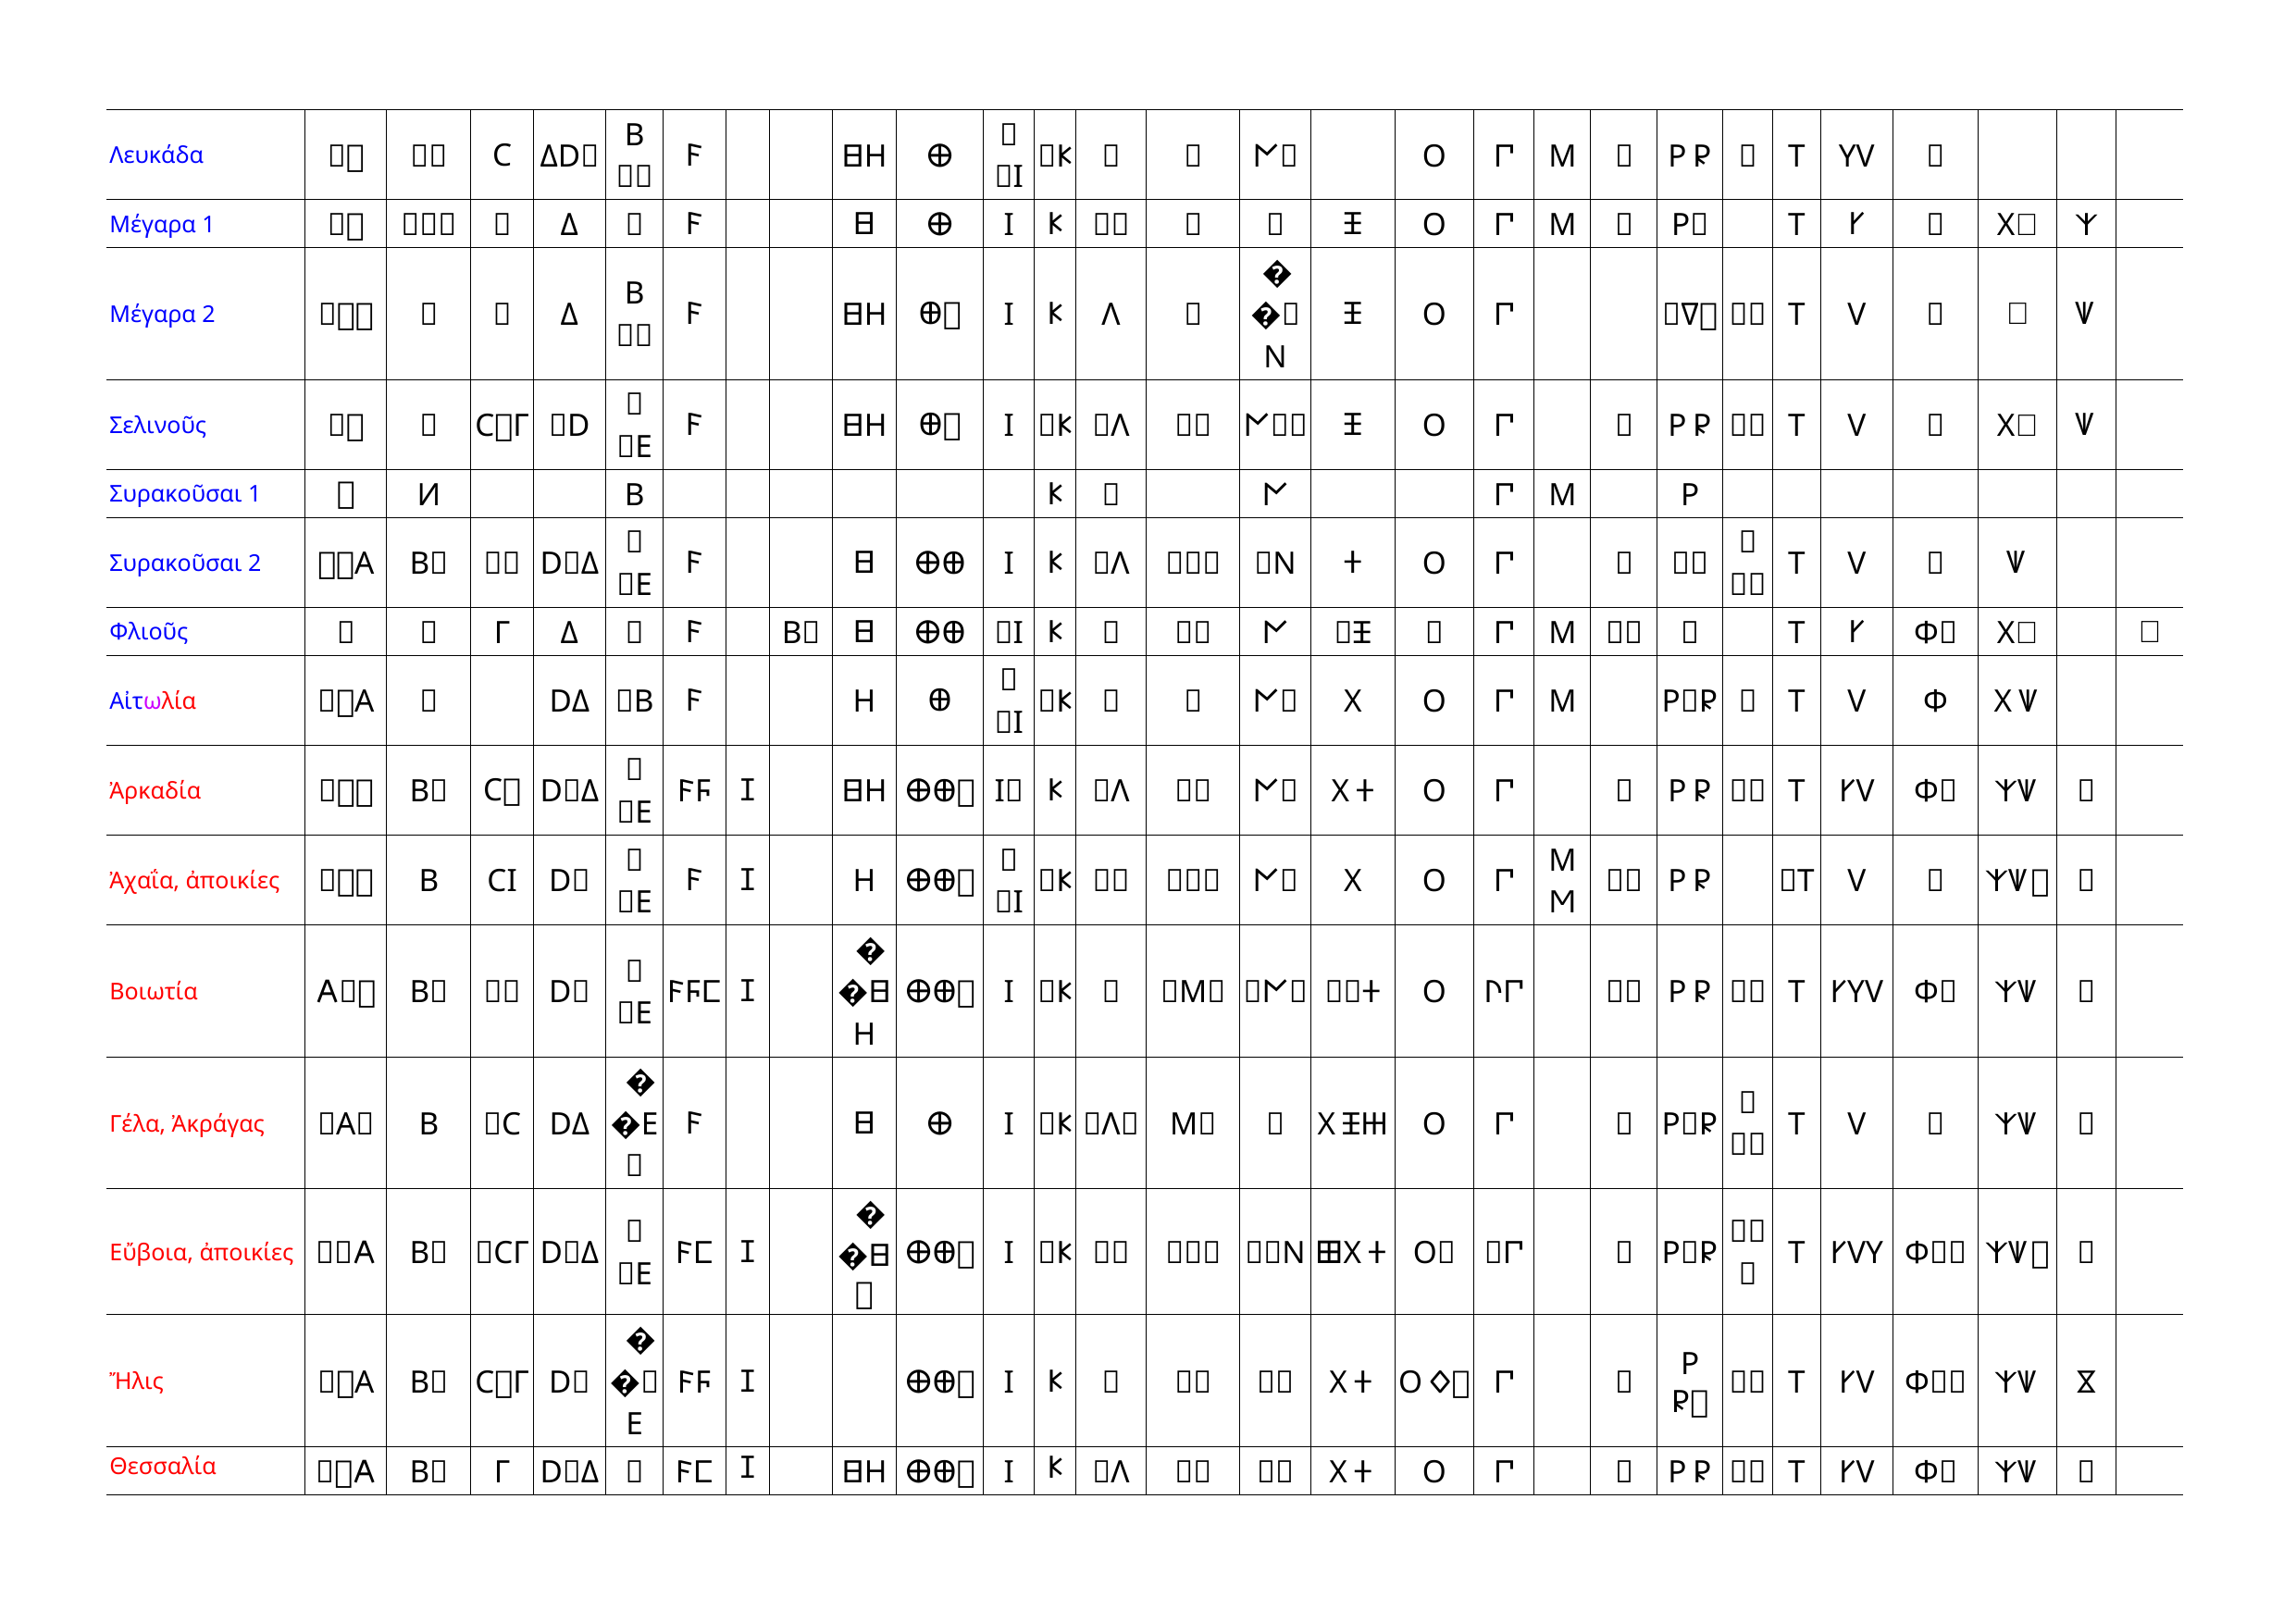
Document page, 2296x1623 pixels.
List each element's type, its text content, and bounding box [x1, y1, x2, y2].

table_cell D󿨦Δ [534, 1189, 605, 1314]
table_cell 󰅒󿩣Ι [984, 836, 1034, 924]
table_cell [726, 518, 769, 607]
table_cell D󿨦 [534, 836, 605, 924]
table_cell 𐌈𐊨 [897, 608, 983, 655]
table_cell Μ [1534, 656, 1590, 745]
table_cell [833, 1315, 896, 1446]
table_cell [726, 200, 769, 247]
table_cell [1534, 380, 1590, 469]
table_cell 𐊧Η [833, 248, 896, 379]
table_cell 󿩥󰅒 [1723, 380, 1772, 469]
table_cell 𐤠 [305, 470, 386, 517]
table_cell 󿩶 [1147, 110, 1239, 199]
table_cell 󿨗 [387, 248, 470, 379]
table_cell 󿩉𐊧󿩇 [833, 1189, 896, 1314]
table_cell 𐌍󿪃󰊰 [1240, 380, 1310, 469]
table_cell 𐌎Χ𐊛 [1311, 1189, 1395, 1314]
table_cell 󿩶󰊀 [1147, 1315, 1239, 1446]
table_cell 𐤲 [1979, 248, 2056, 379]
table_cell 󿪃󰊰 [1240, 1447, 1310, 1494]
table_cell Τ [1773, 248, 1820, 379]
table_cell Ο [1396, 248, 1473, 379]
table_cell 𐅱𐊜 [1979, 1058, 2056, 1188]
table_cell 󿨄Α󿨂 [305, 1058, 386, 1188]
table_cell [1893, 470, 1978, 517]
table_cell 𐊨󰊬 [897, 248, 983, 379]
table_cell 𐌍󰊰Ν [1240, 248, 1310, 379]
table_cell 󿪯 [1591, 1189, 1657, 1314]
table_cell 󿪯 [1591, 110, 1657, 199]
table_cell Ο [1396, 836, 1473, 924]
table_cell 𐅃 [1474, 380, 1533, 469]
table_cell 𐊄 [1821, 200, 1893, 247]
table_cell 𐊋 [1035, 1315, 1075, 1446]
table_cell 󰊰 [1240, 1058, 1310, 1188]
table_cell V [1821, 248, 1893, 379]
table_cell 𐊥Ϝ [664, 746, 726, 835]
table_cell Β [606, 470, 663, 517]
table_cell 𐊥 [664, 518, 726, 607]
table_cell 𐊧 [833, 200, 896, 247]
table_cell [1534, 746, 1590, 835]
table_cell [1534, 1447, 1590, 1494]
table_cell 𐌀󿨁𐤠 [305, 925, 386, 1057]
table_cell 𐊓𐅃 [1474, 925, 1533, 1057]
table_cell 𐊄V [1821, 1447, 1893, 1494]
table_cell 𐌈𐊨󿩗 [897, 1315, 983, 1446]
table_cell 𐌍󿪃 [1240, 110, 1310, 199]
table_cell 󿨨󿨪Ε [606, 746, 663, 835]
table_cell 󿨢𐊢Γ [471, 1189, 533, 1314]
table_cell Ρ󰊋𐊯 [1657, 1189, 1722, 1314]
table_cell [664, 470, 726, 517]
table_cell Φλιοῦς [106, 608, 304, 655]
table_cell 󿨨󿨪Ε [606, 925, 663, 1057]
table_cell 󿪸󿪷 [1657, 518, 1722, 607]
table_cell 𐌍󰊰 [1240, 746, 1310, 835]
table_cell 𐅃 [1474, 836, 1533, 924]
table_cell 󰅒󿩥 [1723, 1315, 1772, 1446]
table_cell V [1821, 836, 1893, 924]
table_cell [1534, 1058, 1590, 1188]
table_cell 󿩥󰅒Ι [984, 110, 1034, 199]
table_cell 󿨨 [606, 608, 663, 655]
table_cell Τ [1773, 1058, 1820, 1188]
table_cell 𐊋 [1035, 470, 1075, 517]
table_cell 𐅱𐊜 [1979, 1315, 2056, 1446]
table_cell 󿨡Λ [1076, 1447, 1146, 1494]
table_cell 󿨣 [471, 248, 533, 379]
table_cell 𐊦 [726, 1189, 769, 1314]
table_cell Φ󿫍󿫐 [1893, 1189, 1978, 1314]
table_cell 󿪯 [1591, 746, 1657, 835]
table_cell 𐊧Η [833, 746, 896, 835]
table_cell 󿪯 [1591, 1058, 1657, 1188]
table_cell Ρ [1657, 470, 1722, 517]
table_cell Μ󰊀 [1147, 1058, 1239, 1188]
table_cell [1534, 1189, 1590, 1314]
table_cell 󰊮 [1076, 470, 1146, 517]
table_cell 󿫍 [1893, 380, 1978, 469]
table_cell 󿫍 [1893, 518, 1978, 607]
table_cell 𐊑 [1311, 248, 1395, 379]
table_cell 𐅃 [1474, 1058, 1533, 1188]
table_cell 󿨁𐤠Α [305, 1315, 386, 1446]
table_cell 󿨢󿨡 [471, 925, 533, 1057]
table_cell 󿩴󿩶󰊀 [1147, 836, 1239, 924]
table_cell Γ [471, 1447, 533, 1494]
table_cell 𐌍 [1240, 470, 1310, 517]
table_cell 󿩬 [1076, 1315, 1146, 1446]
table_cell Τ [1773, 200, 1820, 247]
table_cell 𐊢 [471, 110, 533, 199]
table_cell 𐅱𐊜 [1979, 1447, 2056, 1494]
table_cell 󿪰󿪱 [1591, 608, 1657, 655]
table_cell 𐊧 [833, 518, 896, 607]
table_cell 󿨨 [606, 200, 663, 247]
table_cell Ρ𐊯 [1657, 110, 1722, 199]
table_cell 𐅱𐊜󿫙 [1979, 836, 2056, 924]
table_cell 𐌈𐊨󰊬 [897, 925, 983, 1057]
table_cell 󿪓󿪕𐊛 [1311, 925, 1395, 1057]
table_cell [1534, 518, 1590, 607]
table_cell 󿩶󰊀󿩷 [1147, 518, 1239, 607]
table_cell 󿨡𐊢 [471, 1058, 533, 1188]
table_cell 󿫝 [2057, 1189, 2116, 1314]
table_cell 󿨁𐤠𐌀 [305, 1447, 386, 1494]
table_cell 󿨡󿩬 [1076, 200, 1146, 247]
table_cell [2116, 1189, 2183, 1314]
table_cell D󿨦Δ [534, 1447, 605, 1494]
table_cell 𐅃 [1474, 656, 1533, 745]
table_cell Ο [1396, 925, 1473, 1057]
table_cell D󿨦Δ [534, 518, 605, 607]
table_cell [2116, 836, 2183, 924]
table_cell 󿫇Τ [1773, 836, 1820, 924]
table_cell Β󰊤 [387, 1315, 470, 1446]
table_cell [1396, 470, 1473, 517]
table_cell [1591, 470, 1657, 517]
table_cell 󿩥 [1723, 110, 1772, 199]
table_cell Μέγαρα 1 [106, 200, 304, 247]
table_cell Ρ𐊯󿪹 [1657, 1315, 1722, 1446]
table_cell Γέλα, Ἀκράγας [106, 1058, 304, 1188]
table_cell 󿨁𐤠 [305, 200, 386, 247]
table_cell Ι [984, 248, 1034, 379]
table_cell 󿪰󿪯 [1591, 925, 1657, 1057]
table_cell 󿫜 [2057, 746, 2116, 835]
table_cell [770, 1447, 832, 1494]
table_cell 𐅱𐊜 [1979, 925, 2056, 1057]
table_cell Ο [1396, 656, 1473, 745]
table_cell 󿪯 [1591, 380, 1657, 469]
table_cell 𐊄ΥV [1821, 925, 1893, 1057]
table_cell 𐊦 [726, 925, 769, 1057]
table_cell 𐌈 [897, 1058, 983, 1188]
table_cell 󰅒󿩤󿩥 [1723, 1447, 1772, 1494]
table_cell Ο𐊔󿩍 [1396, 1315, 1473, 1446]
table_cell 󿩥󰅒󿩨 [1723, 518, 1772, 607]
table_cell 󿩶 [1147, 656, 1239, 745]
table_cell [2116, 518, 2183, 607]
table_cell Γ [471, 608, 533, 655]
table_cell 󿩴󰊀 [1147, 380, 1239, 469]
table_cell 󿩥󰅒󿪽 [1723, 1058, 1772, 1188]
table_cell 󿨡 [1076, 110, 1146, 199]
table_cell [770, 518, 832, 607]
table_cell Ρ𐊯 [1657, 746, 1722, 835]
table_cell 󿨁 [305, 608, 386, 655]
table_cell Η [833, 836, 896, 924]
table_cell 󿪯 [1591, 1315, 1657, 1446]
table_cell 𐊧Η [833, 1447, 896, 1494]
table_cell [1311, 110, 1395, 199]
table_cell V [1821, 518, 1893, 607]
table_cell 𐊥Ϝ𐅝 [664, 925, 726, 1057]
table_cell Τ [1773, 608, 1820, 655]
table_cell 󿩫𐊋 [1035, 925, 1075, 1057]
table_cell Ο [1396, 518, 1473, 607]
table_cell 𐊥 [664, 380, 726, 469]
table_cell [534, 470, 605, 517]
table_cell Ι [984, 1447, 1034, 1494]
table_cell [984, 470, 1034, 517]
table_cell Χ𐊑𐋅 [1311, 1058, 1395, 1188]
table_cell 𐊥 [664, 836, 726, 924]
table_cell 󿫍 [1893, 836, 1978, 924]
table_cell 󰅒󿩥󿩤 [1723, 1189, 1772, 1314]
table_cell 󿩶󿩷 [1147, 1447, 1239, 1494]
table_cell Φ󿫍󿫑 [1893, 1315, 1978, 1446]
table_cell 󿨡Λ [1076, 380, 1146, 469]
table_cell 󿫜 [2057, 836, 2116, 924]
table_cell [2116, 248, 2183, 379]
table_cell V [1821, 380, 1893, 469]
table_cell [2057, 656, 2116, 745]
table_cell 󿫟 [2057, 1058, 2116, 1188]
table_cell Δ [534, 608, 605, 655]
table_cell [1591, 656, 1657, 745]
table_cell Μ [1534, 110, 1590, 199]
table_cell 󿩥󰅒 [1723, 925, 1772, 1057]
table_cell [2116, 110, 2183, 199]
table_cell DΔ [534, 1058, 605, 1188]
table_cell Μ [1534, 200, 1590, 247]
table_cell Συρακοῦσαι 2 [106, 518, 304, 607]
table_cell 𐌍󿪃 [1240, 656, 1310, 745]
table_cell 󿨡󰊮 [1076, 836, 1146, 924]
table_cell 󿩥󰅒 [1723, 746, 1772, 835]
table_cell [1979, 470, 2056, 517]
table_cell Τ [1773, 925, 1820, 1057]
table_cell 𐌈𐊨󰊬 [897, 1189, 983, 1314]
table_cell Τ [1773, 1315, 1820, 1446]
table_cell 󿩬 [1076, 925, 1146, 1057]
table_cell 𐊢Ι [471, 836, 533, 924]
table_cell [1773, 470, 1820, 517]
table_cell [770, 110, 832, 199]
table_cell 󿩬󰊮 [1076, 1189, 1146, 1314]
table_cell 𐅃 [1474, 518, 1533, 607]
table_cell 𐊢󿨣Γ [471, 1315, 533, 1446]
table_cell [726, 248, 769, 379]
table_cell Ι [984, 1315, 1034, 1446]
table_cell 𐌈 [897, 110, 983, 199]
table_cell [833, 470, 896, 517]
table_cell Τ [1773, 110, 1820, 199]
table_cell 𐌈𐊨 [897, 518, 983, 607]
table_cell 󿨛 [387, 656, 470, 745]
table_cell 󿪃󰊰Ν [1240, 1189, 1310, 1314]
table_cell 󿪯 [1591, 1447, 1657, 1494]
table_cell 󰊮󿨣 [471, 518, 533, 607]
table_cell 󿨁𐤠Α [305, 656, 386, 745]
table_cell 𐊦 [726, 1447, 769, 1494]
table_cell D󿨦 [534, 1315, 605, 1446]
table_cell [770, 656, 832, 745]
table_cell Ο [1396, 1058, 1473, 1188]
table_cell 󿨨󿨪Ε [606, 836, 663, 924]
table_cell D󿨦 [534, 925, 605, 1057]
table_cell 𐌈𐊨󿩖 [897, 836, 983, 924]
table_cell 󰊀 [1147, 248, 1239, 379]
table_cell 𐅃 [1474, 1447, 1533, 1494]
table_cell 𐅃 [1474, 608, 1533, 655]
table_cell 𐊑 [1311, 380, 1395, 469]
table_cell ΥV [1821, 110, 1893, 199]
table_cell Τ [1773, 1447, 1820, 1494]
table_cell 󿩫𐊋 [1035, 656, 1075, 745]
table_cell 󿩥󰅒 [1723, 248, 1772, 379]
table_cell [2116, 925, 2183, 1057]
table_cell Ρ𐊯 [1657, 925, 1722, 1057]
table_cell Ρ󿪹𐊯 [1657, 656, 1722, 745]
table_cell Ο [1396, 200, 1473, 247]
table_cell [726, 608, 769, 655]
table_cell 𐌈𐊨󰊬 [897, 746, 983, 835]
table_cell [2057, 110, 2116, 199]
table_cell 󿪯 [1591, 200, 1657, 247]
table_cell [1723, 608, 1772, 655]
table_cell Δ [534, 200, 605, 247]
table_cell 𐊋 [1035, 248, 1075, 379]
table_cell Φ [1893, 656, 1978, 745]
table_cell 𐊄 [1821, 608, 1893, 655]
table_cell Φ󿫍 [1893, 608, 1978, 655]
table_cell 𐊥 [664, 1058, 726, 1188]
table_cell [2057, 518, 2116, 607]
table_cell DΔ [534, 656, 605, 745]
table_cell 𐊑 [1311, 200, 1395, 247]
table_cell Ρ𐊯 [1657, 1447, 1722, 1494]
table_cell 󿨨Β [606, 656, 663, 745]
table_cell 󰊮Λ [1076, 746, 1146, 835]
table_cell [726, 1058, 769, 1188]
table_cell Ι [984, 380, 1034, 469]
table_cell 󿨨󿨪Ε [606, 518, 663, 607]
table_cell 󰊮Λ󿩬 [1076, 1058, 1146, 1188]
table_cell Μέγαρα 2 [106, 248, 304, 379]
table_cell 󿩶󿩸 [1147, 608, 1239, 655]
table_cell [2116, 200, 2183, 247]
table_cell 󿩴󰊀 [1147, 746, 1239, 835]
table_cell 𐊧Η [833, 380, 896, 469]
table_cell [1591, 248, 1657, 379]
table_cell [2116, 470, 2183, 517]
table_cell 𐊥 [664, 248, 726, 379]
table_cell Χ𐊛 [1311, 1447, 1395, 1494]
table_cell [471, 656, 533, 745]
table_cell 󿩥 [1723, 656, 1772, 745]
table_cell Ι [984, 1189, 1034, 1314]
table_cell Δ [534, 248, 605, 379]
table_cell V [1821, 656, 1893, 745]
table_cell 𐌈𐊨󰊬 [897, 1447, 983, 1494]
table_cell Ο [1396, 110, 1473, 199]
table_cell Χ [1311, 836, 1395, 924]
table_cell Ο󰊬 [1396, 1189, 1473, 1314]
table_cell Ι [984, 200, 1034, 247]
table_cell 󿨦D [534, 380, 605, 469]
table_cell Ρ𐊯 [1657, 836, 1722, 924]
table_cell Τ [1773, 380, 1820, 469]
table_cell 𐅱 [2057, 200, 2116, 247]
table_cell [770, 836, 832, 924]
table_cell 𐊋 [1035, 518, 1075, 607]
table_cell 󿫍 [1893, 200, 1978, 247]
table_cell 𐊥𐅝 [664, 1447, 726, 1494]
table_cell 𐅃 [1474, 1315, 1533, 1446]
table_cell Φ󿫍 [1893, 925, 1978, 1057]
table_cell [1311, 470, 1395, 517]
table_cell 󿨁𐤠󿨇 [305, 836, 386, 924]
table_cell 󿪰󿪯 [1591, 836, 1657, 924]
table_cell 𐅃 [1474, 248, 1533, 379]
table_cell [2116, 1447, 2183, 1494]
table_cell Β󰊤 [387, 925, 470, 1057]
table_cell 𐊋 [1035, 608, 1075, 655]
table_cell [770, 1058, 832, 1188]
table_cell Β󰊤 [387, 746, 470, 835]
table_cell Χ𐤲 [1979, 608, 2056, 655]
table_cell 𐅱𐊜 [1979, 746, 2056, 835]
table_cell Τ [1773, 1189, 1820, 1314]
table_cell [897, 470, 983, 517]
table_cell 󿪃󰊰 [1240, 1315, 1310, 1446]
table_cell [1534, 1315, 1590, 1446]
table_cell Θεσσαλία [106, 1447, 304, 1494]
table_cell 𐊦 [726, 746, 769, 835]
table_cell 󿨡 [1076, 656, 1146, 745]
table_cell 󿨪Ε󿨭 [606, 1058, 663, 1188]
table_cell [1147, 470, 1239, 517]
table_cell [770, 1315, 832, 1446]
table_cell D󿨦Δ [534, 746, 605, 835]
table_cell Ι [984, 1058, 1034, 1188]
table_cell 𐊥 [664, 608, 726, 655]
table_cell Ρ󰊋𐊯 [1657, 1058, 1722, 1188]
table_cell [770, 200, 832, 247]
table_cell 𐊋 [1035, 1447, 1075, 1494]
table_cell 󿪯 [1591, 518, 1657, 607]
table_cell [1534, 248, 1590, 379]
table_cell 𐅱𐊜󿫙 [1979, 1189, 2056, 1314]
table_cell 󿪃 [1240, 200, 1310, 247]
table_cell 󿩫𐊋 [1035, 836, 1075, 924]
table_cell 𐤱 [2116, 608, 2183, 655]
table_cell [770, 746, 832, 835]
table_cell 󿫍 [1893, 248, 1978, 379]
table_cell Χ𐊜 [1979, 656, 2056, 745]
table_cell 󿩫𐊋 [1035, 1189, 1075, 1314]
table_cell 󿫍 [1893, 1058, 1978, 1188]
table_cell [726, 110, 769, 199]
table_cell 𐊧 [833, 608, 896, 655]
table_cell Συρακοῦσαι 1 [106, 470, 304, 517]
table_cell [2116, 1315, 2183, 1446]
table_cell Χ𐊛 [1311, 746, 1395, 835]
table_cell 𐌍󰊰 [1240, 836, 1310, 924]
table_cell Μ [1534, 608, 1590, 655]
table_cell Ρ𐊯 [1657, 380, 1722, 469]
table_cell Β󰊤 [770, 608, 832, 655]
table_cell 𐊦 [726, 836, 769, 924]
table_cell 𐊋 [1035, 746, 1075, 835]
table_cell 𐅃 [1474, 746, 1533, 835]
table_cell 𐊥Ϝ [664, 1315, 726, 1446]
table_cell Χ𐤲 [1979, 200, 2056, 247]
table_cell 󰊰Ν [1240, 518, 1310, 607]
table_cell 󿨨󿨩Ε [606, 1315, 663, 1446]
table_cell ΜϺ [1534, 836, 1590, 924]
table_cell 𐊜 [1979, 518, 2056, 607]
table_cell Ͷ [387, 470, 470, 517]
table_cell ΔD󿨦 [534, 110, 605, 199]
table_cell Αἰτωλία [106, 656, 304, 745]
table_cell 󿨡 [1076, 608, 1146, 655]
table_cell 󿨨󿨪Ε [606, 380, 663, 469]
table_cell Ἀρκαδία [106, 746, 304, 835]
table_cell Λευκάδα [106, 110, 304, 199]
table_cell Χ𐤲 [1979, 380, 2056, 469]
table_cell [770, 925, 832, 1057]
table_cell 󿪡𐅃 [1474, 1189, 1533, 1314]
table_cell [1534, 925, 1590, 1057]
table_cell [1821, 470, 1893, 517]
table_cell Φ󿫍 [1893, 1447, 1978, 1494]
table_cell [770, 380, 832, 469]
table_cell 𐅃 [1474, 470, 1533, 517]
table_cell Μ [1534, 470, 1590, 517]
table_cell 󿩳󿩵󰊀 [1147, 1189, 1239, 1314]
table_cell Ι [984, 518, 1034, 607]
table_cell [726, 380, 769, 469]
table_cell 󿨠󿨚 [387, 110, 470, 199]
table_cell 𐊧 [833, 1058, 896, 1188]
table_cell 󿩣Ι [984, 608, 1034, 655]
table_cell [1723, 470, 1772, 517]
table_cell 󿩫𐊋 [1035, 380, 1075, 469]
table_cell Ι󰅒 [984, 746, 1034, 835]
table_cell 󿩫𐊋 [1035, 110, 1075, 199]
table_cell 𐅃 [1474, 110, 1533, 199]
table_cell 𐌍 [1240, 608, 1310, 655]
table_cell [2057, 608, 2116, 655]
table_cell Τ [1773, 656, 1820, 745]
table_cell Β [387, 836, 470, 924]
table_cell Τ [1773, 518, 1820, 607]
table_cell 󿫞 [2057, 925, 2116, 1057]
table_cell 󿨨󿨪Ε [606, 1447, 663, 1494]
table_cell Ι [984, 925, 1034, 1057]
table_cell 𐊜 [2057, 380, 2116, 469]
table_cell 󿨁𐤠󿨂 [305, 248, 386, 379]
table_cell Τ [1773, 746, 1820, 835]
table_cell 󿨡Λ [1076, 518, 1146, 607]
table_cell [1723, 836, 1772, 924]
table_cell Βοιωτία [106, 925, 304, 1057]
table_cell 𐊜 [2057, 248, 2116, 379]
table_cell 󿨣 [471, 200, 533, 247]
table_cell 𐊨 [897, 656, 983, 745]
table_cell 𐊥 [664, 110, 726, 199]
table_cell Εὔβοια, ἀποικίες [106, 1189, 304, 1314]
table_cell Λ [1076, 248, 1146, 379]
table_cell Ο [1396, 1447, 1473, 1494]
table_cell 󿩉𐊧Η [833, 925, 896, 1057]
table_cell [770, 248, 832, 379]
table_cell 𐤠󿨁Α [305, 518, 386, 607]
table_cell 󿨀𐤠󿨂 [305, 746, 386, 835]
table_cell 󿫍 [1893, 110, 1978, 199]
table_cell 𐊄V [1821, 746, 1893, 835]
table_cell 󿨁𐤠 [305, 380, 386, 469]
table_cell 󿨠 [387, 380, 470, 469]
table_cell 𐊧Η [833, 110, 896, 199]
table_cell 󿨠󿨗󿨘 [387, 200, 470, 247]
table_cell [2116, 380, 2183, 469]
table_cell 󰊋 [1657, 608, 1722, 655]
table_cell [770, 470, 832, 517]
table_cell 𐊄V [1821, 1315, 1893, 1446]
table_cell Β󰊤 [387, 1189, 470, 1314]
table_cell 󿨅󿨁𐌀 [305, 1189, 386, 1314]
table_cell [1723, 200, 1772, 247]
table_cell [2116, 1058, 2183, 1188]
table_cell 𐊦 [726, 1315, 769, 1446]
table_cell 󿪺𐊼󰊋 [1657, 248, 1722, 379]
table_cell Ἀχαΐα, ἀποικίες [106, 836, 304, 924]
table_cell 𐊨󰊬 [897, 380, 983, 469]
table_cell [471, 470, 533, 517]
table_cell 𐊥 [664, 200, 726, 247]
table_cell 󿪃𐌍󰊰 [1240, 925, 1310, 1057]
table_cell 𐊋 [1035, 200, 1075, 247]
table_cell 󿨁𐤠 [305, 110, 386, 199]
table_cell [726, 656, 769, 745]
table_cell V [1821, 1058, 1893, 1188]
table_cell 󰊬 [1396, 608, 1473, 655]
table_cell 󿩶Μ󰊀 [1147, 925, 1239, 1057]
table_cell Φ󿫍 [1893, 746, 1978, 835]
table_cell 󿫝 [2057, 1447, 2116, 1494]
table_cell Β󰊤 [387, 1447, 470, 1494]
table_cell Β󰊤󿨪 [606, 248, 663, 379]
table_cell Ο [1396, 380, 1473, 469]
table_cell 𐌈 [897, 200, 983, 247]
table_cell 𐊢󿨣 [471, 746, 533, 835]
table_cell 󿪊𐊑 [1311, 608, 1395, 655]
table_cell [2116, 746, 2183, 835]
table_cell Χ𐊛 [1311, 1315, 1395, 1446]
table_cell Ο [1396, 746, 1473, 835]
table_cell Σελινοῦς [106, 380, 304, 469]
table_cell [2116, 656, 2183, 745]
table_cell 󿨨󿨪Ε [606, 1189, 663, 1314]
table_cell Β [387, 1058, 470, 1188]
table_cell 𐅡 [2057, 1315, 2116, 1446]
table_cell [2057, 470, 2116, 517]
table_cell 󿩫𐊋 [1035, 1058, 1075, 1188]
table_cell 𐊄VΥ [1821, 1189, 1893, 1314]
table_cell [726, 470, 769, 517]
table_cell 𐊥𐅝 [664, 1189, 726, 1314]
table_cell Β󰊤 [387, 518, 470, 607]
table_cell Χ [1311, 656, 1395, 745]
table_cell [770, 1189, 832, 1314]
table_cell [1979, 110, 2056, 199]
table_cell Η [833, 656, 896, 745]
table_cell 𐊢󿨣Γ [471, 380, 533, 469]
table_cell 𐅃 [1474, 200, 1533, 247]
table_cell Β󰊤󿨨 [606, 110, 663, 199]
table_cell Ρ󿪺 [1657, 200, 1722, 247]
table_cell 󿩥󰅒Ι [984, 656, 1034, 745]
table_cell 𐊛 [1311, 518, 1395, 607]
table_cell Ἤλις [106, 1315, 304, 1446]
table_cell 󿨜 [387, 608, 470, 655]
table_cell 󿩶 [1147, 200, 1239, 247]
table_cell 𐊥 [664, 656, 726, 745]
